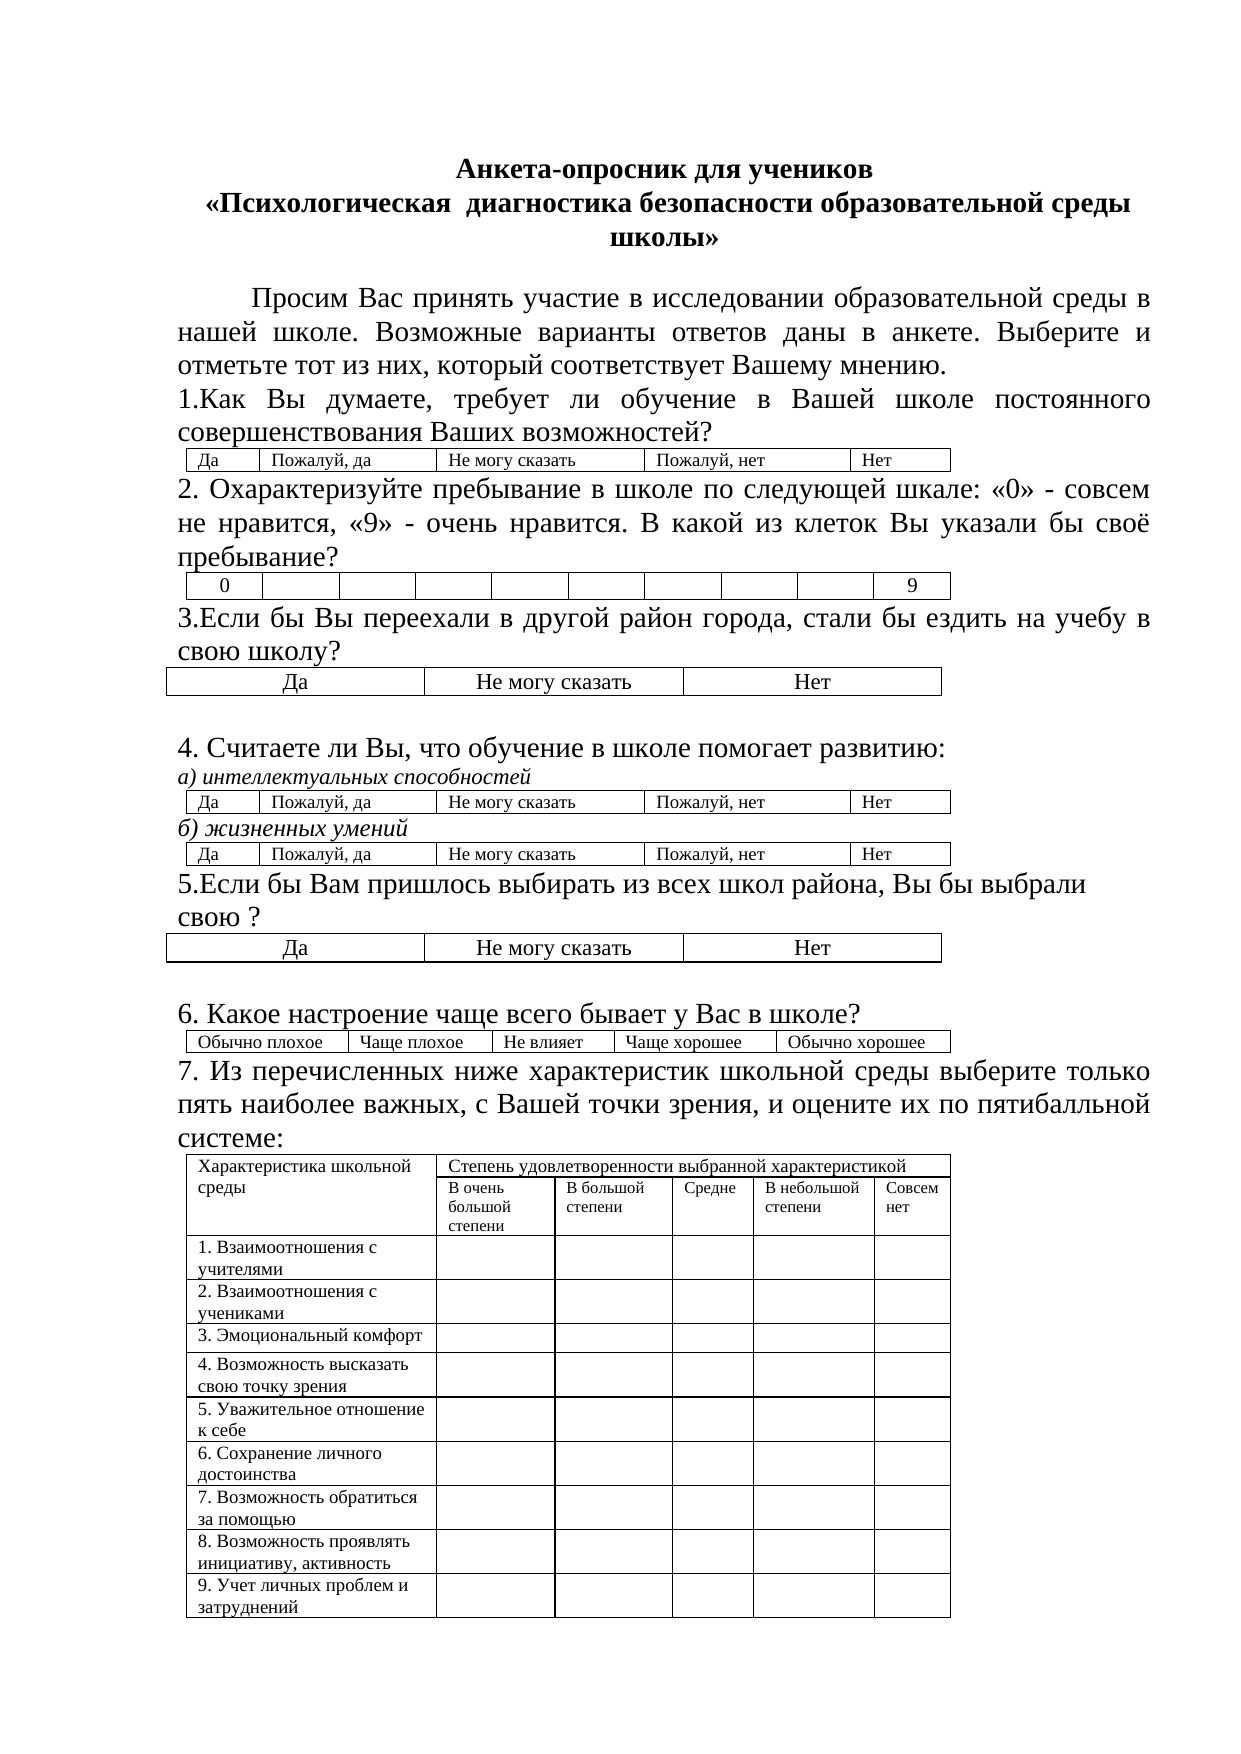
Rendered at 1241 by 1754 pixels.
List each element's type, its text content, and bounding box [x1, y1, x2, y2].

table_cell [673, 1324, 753, 1352]
table_cell [673, 1280, 753, 1323]
table_cell [875, 1236, 950, 1279]
table_header [798, 573, 873, 599]
text б) жизненных умений [177, 813, 1152, 842]
table_cell [673, 1236, 753, 1279]
table_header Да [187, 449, 259, 471]
table_cell [673, 1574, 753, 1617]
table_cell Совсем нет [875, 1178, 950, 1235]
table_cell [875, 1442, 950, 1485]
table_header Нет [684, 934, 941, 961]
text «Психологическая диагностика безопасности образовательной среды школы» [177, 185, 1152, 252]
table_header Чаще хорошее [615, 1031, 776, 1052]
table_cell [875, 1574, 950, 1617]
table_cell [437, 1236, 554, 1279]
table_cell [556, 1398, 672, 1441]
table_cell 7. Возможность обратиться за помощью [187, 1486, 436, 1529]
table_cell 3. Эмоциональный комфорт [187, 1324, 436, 1352]
table_cell [754, 1353, 874, 1396]
table_header Чаще плохое [349, 1031, 492, 1052]
table_cell 9. Учет личных проблем и затруднений [187, 1574, 436, 1617]
table_cell [556, 1324, 672, 1352]
table_cell 4. Возможность высказать свою точку зрения [187, 1353, 436, 1396]
text а) интеллектуальных способностей [177, 763, 1152, 790]
table_cell [754, 1398, 874, 1441]
text Анкета-опросник для учеников [177, 152, 1152, 185]
table_header Пожалуй, да [260, 791, 436, 812]
table_cell [556, 1280, 672, 1323]
table_cell [754, 1324, 874, 1352]
table_header Пожалуй, да [260, 843, 436, 865]
table_cell [437, 1398, 554, 1441]
text Просим Вас принять участие в исследовании образовательной среды в нашей школе. Возможные варианты ответов даны в анкете. Выберите и отметьте тот из них, который соответствует Вашему мнению. [177, 280, 1152, 381]
table_cell [754, 1442, 874, 1485]
table_cell 6. Сохранение личного достоинства [187, 1442, 436, 1485]
table_header [416, 573, 491, 599]
table_cell [875, 1324, 950, 1352]
table_cell [754, 1574, 874, 1617]
text 7. Из перечисленных ниже характеристик школьной среды выберите только пять наиболее важных, с Вашей точки зрения, и оцените их по пятибалльной системе: [177, 1053, 1152, 1154]
table_cell [754, 1280, 874, 1323]
table_cell В очень большой степени [437, 1178, 554, 1235]
table_cell В большой степени [556, 1178, 672, 1235]
table_cell [437, 1442, 554, 1485]
table_cell [437, 1574, 554, 1617]
table_cell [875, 1398, 950, 1441]
table_header Не могу сказать [425, 668, 683, 695]
table_header Пожалуй, нет [645, 449, 850, 471]
table_header Обычно плохое [187, 1031, 348, 1052]
text 3.Если бы Вы переехали в другой район города, стали бы ездить на учебу в свою школу? [177, 600, 1152, 667]
table_header Обычно хорошее [777, 1031, 950, 1052]
table_header Не могу сказать [437, 843, 644, 865]
text 6. Какое настроение чаще всего бывает у Вас в школе? [177, 996, 1152, 1029]
table_header Нет [851, 791, 950, 812]
table_cell [673, 1442, 753, 1485]
table_header Да [187, 791, 259, 812]
table_header Пожалуй, нет [645, 791, 850, 812]
table_header [492, 573, 568, 599]
table_cell 1. Взаимоотношения с учителями [187, 1236, 436, 1279]
table_cell [556, 1236, 672, 1279]
table_header Не влияет [493, 1031, 614, 1052]
table_header Не могу сказать [437, 449, 644, 471]
table_cell [673, 1398, 753, 1441]
table_cell [673, 1353, 753, 1396]
table_cell [754, 1486, 874, 1529]
table_header Степень удовлетворенности выбранной характеристикой [437, 1155, 950, 1176]
table_header Да [167, 668, 424, 695]
table_header [263, 573, 339, 599]
table_header Нет [684, 668, 941, 695]
table_header 9 [874, 573, 950, 599]
table_header [340, 573, 415, 599]
table_cell [556, 1530, 672, 1573]
table_cell [556, 1486, 672, 1529]
table_cell 8. Возможность проявлять инициативу, активность [187, 1530, 436, 1573]
table_cell [673, 1530, 753, 1573]
table_header [569, 573, 644, 599]
table_cell [437, 1324, 554, 1352]
table_header Характеристика школьной среды [187, 1155, 436, 1235]
table_header Не могу сказать [425, 934, 683, 961]
table_cell [754, 1530, 874, 1573]
table_cell [754, 1236, 874, 1279]
text 2. Охарактеризуйте пребывание в школе по следующей шкале: «0» - совсем не нравится, «9» - очень нравится. В какой из клеток Вы указали бы своё пребывание? [177, 472, 1152, 572]
table_cell [437, 1530, 554, 1573]
table_header [722, 573, 797, 599]
table_cell Средне [673, 1178, 753, 1235]
table_header Пожалуй, нет [645, 843, 850, 865]
table_cell [556, 1574, 672, 1617]
table_header [645, 573, 721, 599]
table_cell [556, 1353, 672, 1396]
table_header Да [187, 843, 259, 865]
table_header Нет [851, 843, 950, 865]
table_header Не могу сказать [437, 791, 644, 812]
table_cell 2. Взаимоотношения с учениками [187, 1280, 436, 1323]
table_cell [437, 1280, 554, 1323]
table_cell [673, 1486, 753, 1529]
table_cell [875, 1353, 950, 1396]
text 4. Считаете ли Вы, что обучение в школе помогает развитию: [177, 730, 1152, 763]
table_cell [437, 1353, 554, 1396]
table_header Пожалуй, да [260, 449, 436, 471]
table_cell [556, 1442, 672, 1485]
table_cell [437, 1486, 554, 1529]
text 1.Как Вы думаете, требует ли обучение в Вашей школе постоянного совершенствования Ваших возможностей? [177, 381, 1152, 448]
table_cell В небольшой степени [754, 1178, 874, 1235]
table_cell [875, 1530, 950, 1573]
table_header Нет [851, 449, 950, 471]
table_cell [875, 1486, 950, 1529]
table_header 0 [187, 573, 262, 599]
table_header Да [167, 934, 424, 961]
text 5.Если бы Вам пришлось выбирать из всех школ района, Вы бы выбрали свою ? [177, 866, 1152, 933]
table_cell [875, 1280, 950, 1323]
table_cell 5. Уважительное отношение к себе [187, 1398, 436, 1441]
